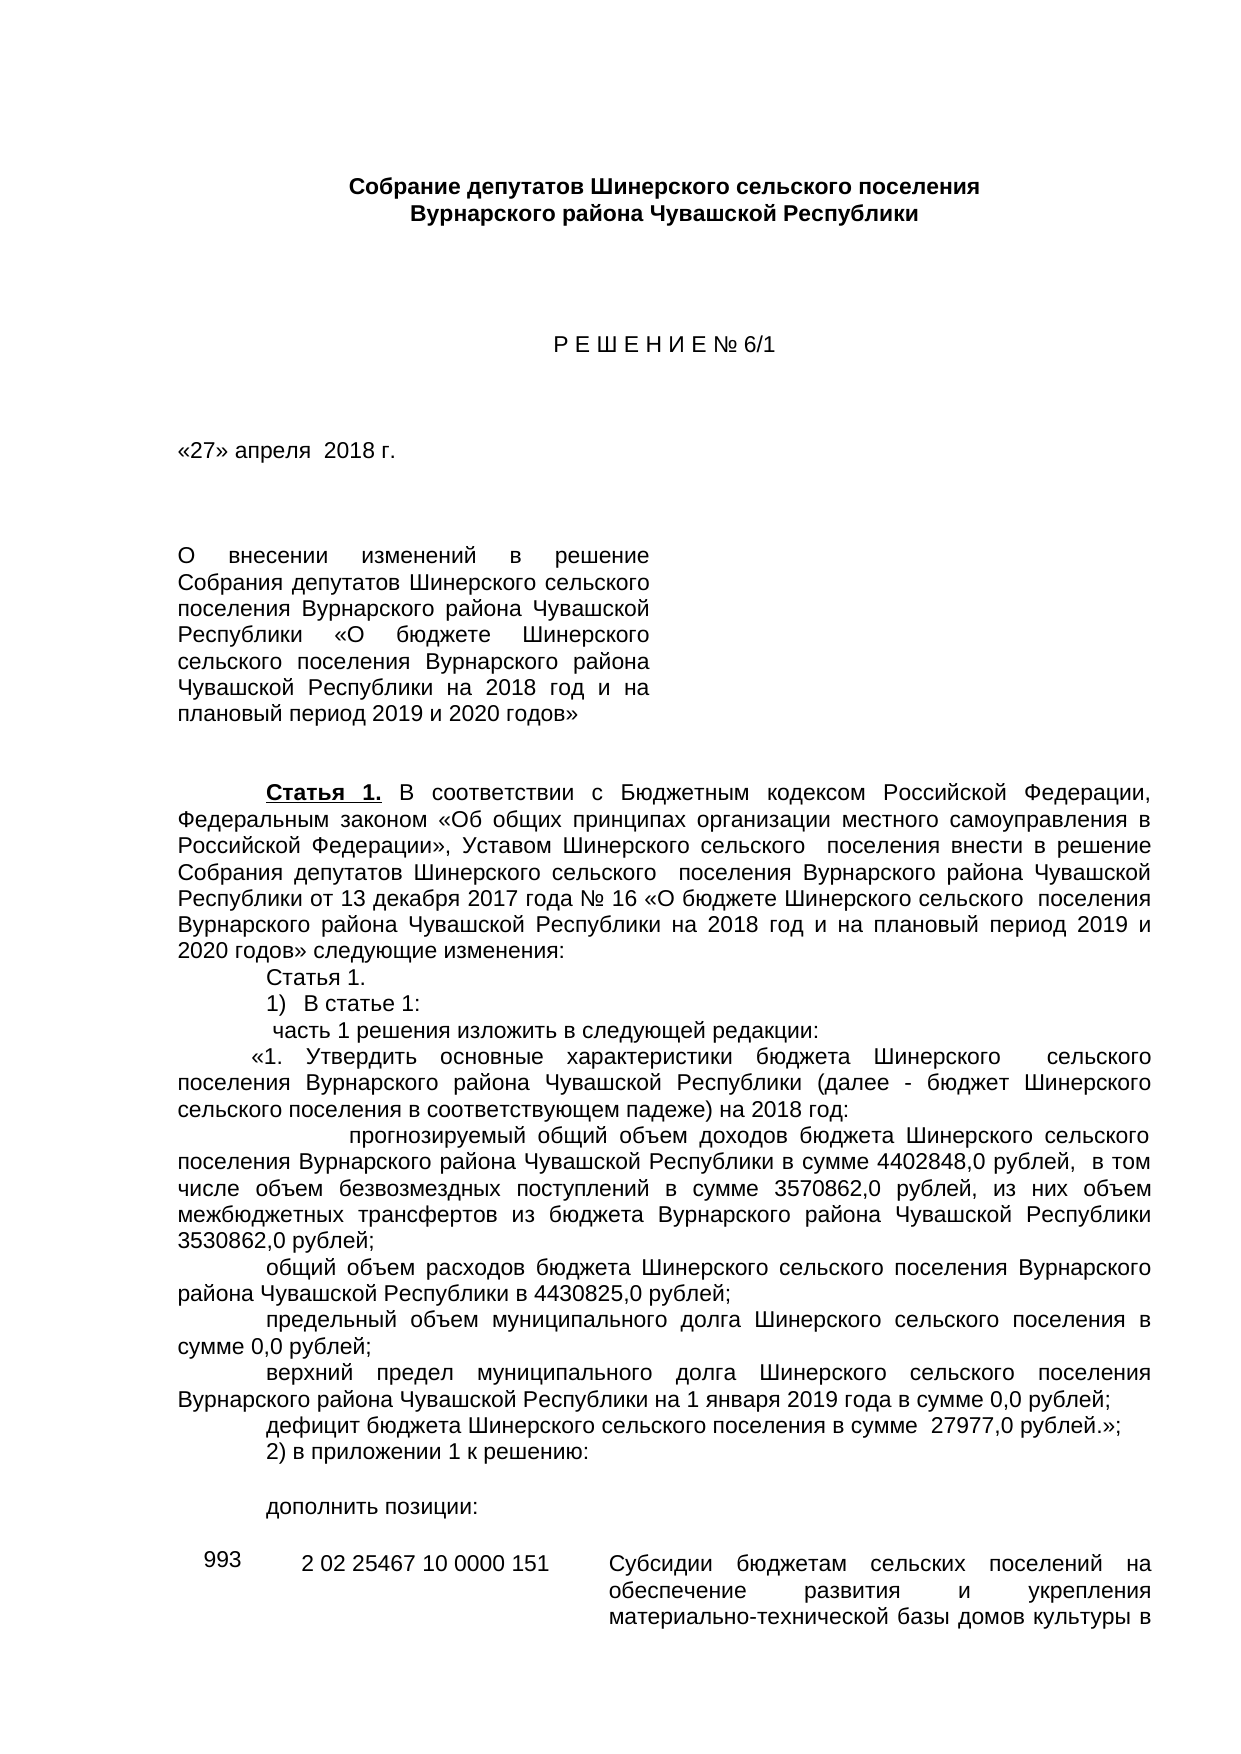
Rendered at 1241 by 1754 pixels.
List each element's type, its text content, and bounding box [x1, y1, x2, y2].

list В статье 1: [266, 990, 1152, 1017]
text Статья 1. [266, 964, 1152, 990]
subtitle Р Е Ш Е Н И Е № 6/1 [177, 331, 1152, 358]
text прогнозируемый общий объем доходов бюджета Шинерского сельского поселения Вурнарского района Чувашской Республики в сумме 4402848,0 рублей, в том числе объем безвозмездных поступлений в сумме 3570862,0 рублей, из них объем межбюджетных трансфертов из бюджета Вурнарского района Чувашской Республики 3530862,0 рублей; [177, 1122, 1152, 1254]
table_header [597, 1546, 1163, 1629]
text дефицит бюджета Шинерского сельского поселения в сумме 27977,0 рублей.»; [177, 1412, 1152, 1438]
text дополнить позиции: [177, 1493, 1152, 1520]
text «1. Утвердить основные характеристики бюджета Шинерского сельского поселения Вурнарского района Чувашской Республики (далее - бюджет Шинерского сельского поселения в соответствующем падеже) на 2018 год: [177, 1043, 1152, 1122]
text «27» апреля . [177, 437, 1152, 463]
text 2) в приложении 1 к решению: [266, 1438, 1152, 1464]
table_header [290, 1546, 597, 1629]
title Собрание депутатов Шинерского сельского поселения [177, 173, 1152, 199]
text общий объем расходов бюджета Шинерского сельского поселения Вурнарского района Чувашской Республики в 4430825,0 рублей; [177, 1254, 1152, 1306]
text О внесении изменений в решение Собрания депутатов Шинерского сельского поселения Вурнарского района Чувашской Республики «О бюджете Шинерского сельского поселения Вурнарского района Чувашской Республики на 2018 год и на плановый период 2019 и 2020 годов» [177, 542, 649, 727]
table_header 993 [177, 1546, 290, 1629]
text Статья 1. В соответствии с Бюджетным кодексом Российской Федерации, Федеральным законом «Об общих принципах организации местного самоуправления в Российской Федерации», Уставом Шинерского сельского поселения внести в решение Собрания депутатов Шинерского сельского поселения Вурнарского района Чувашской Республики от 13 декабря 2017 года № 16 «О бюджете Шинерского сельского поселения Вурнарского района Чувашской Республики на 2018 год и на плановый период 2019 и 2020 годов» следующие изменения: [177, 779, 1152, 964]
text часть 1 решения изложить в следующей редакции: [266, 1017, 1152, 1043]
text предельный объем муниципального долга Шинерского сельского поселения в сумме 0,0 рублей; [177, 1306, 1152, 1359]
text верхний предел муниципального долга Шинерского сельского поселения Вурнарского района Чувашской Республики на 1 января 2019 года в сумме 0,0 рублей; [177, 1359, 1152, 1412]
title Вурнарского района Чувашской Республики [177, 199, 1152, 226]
